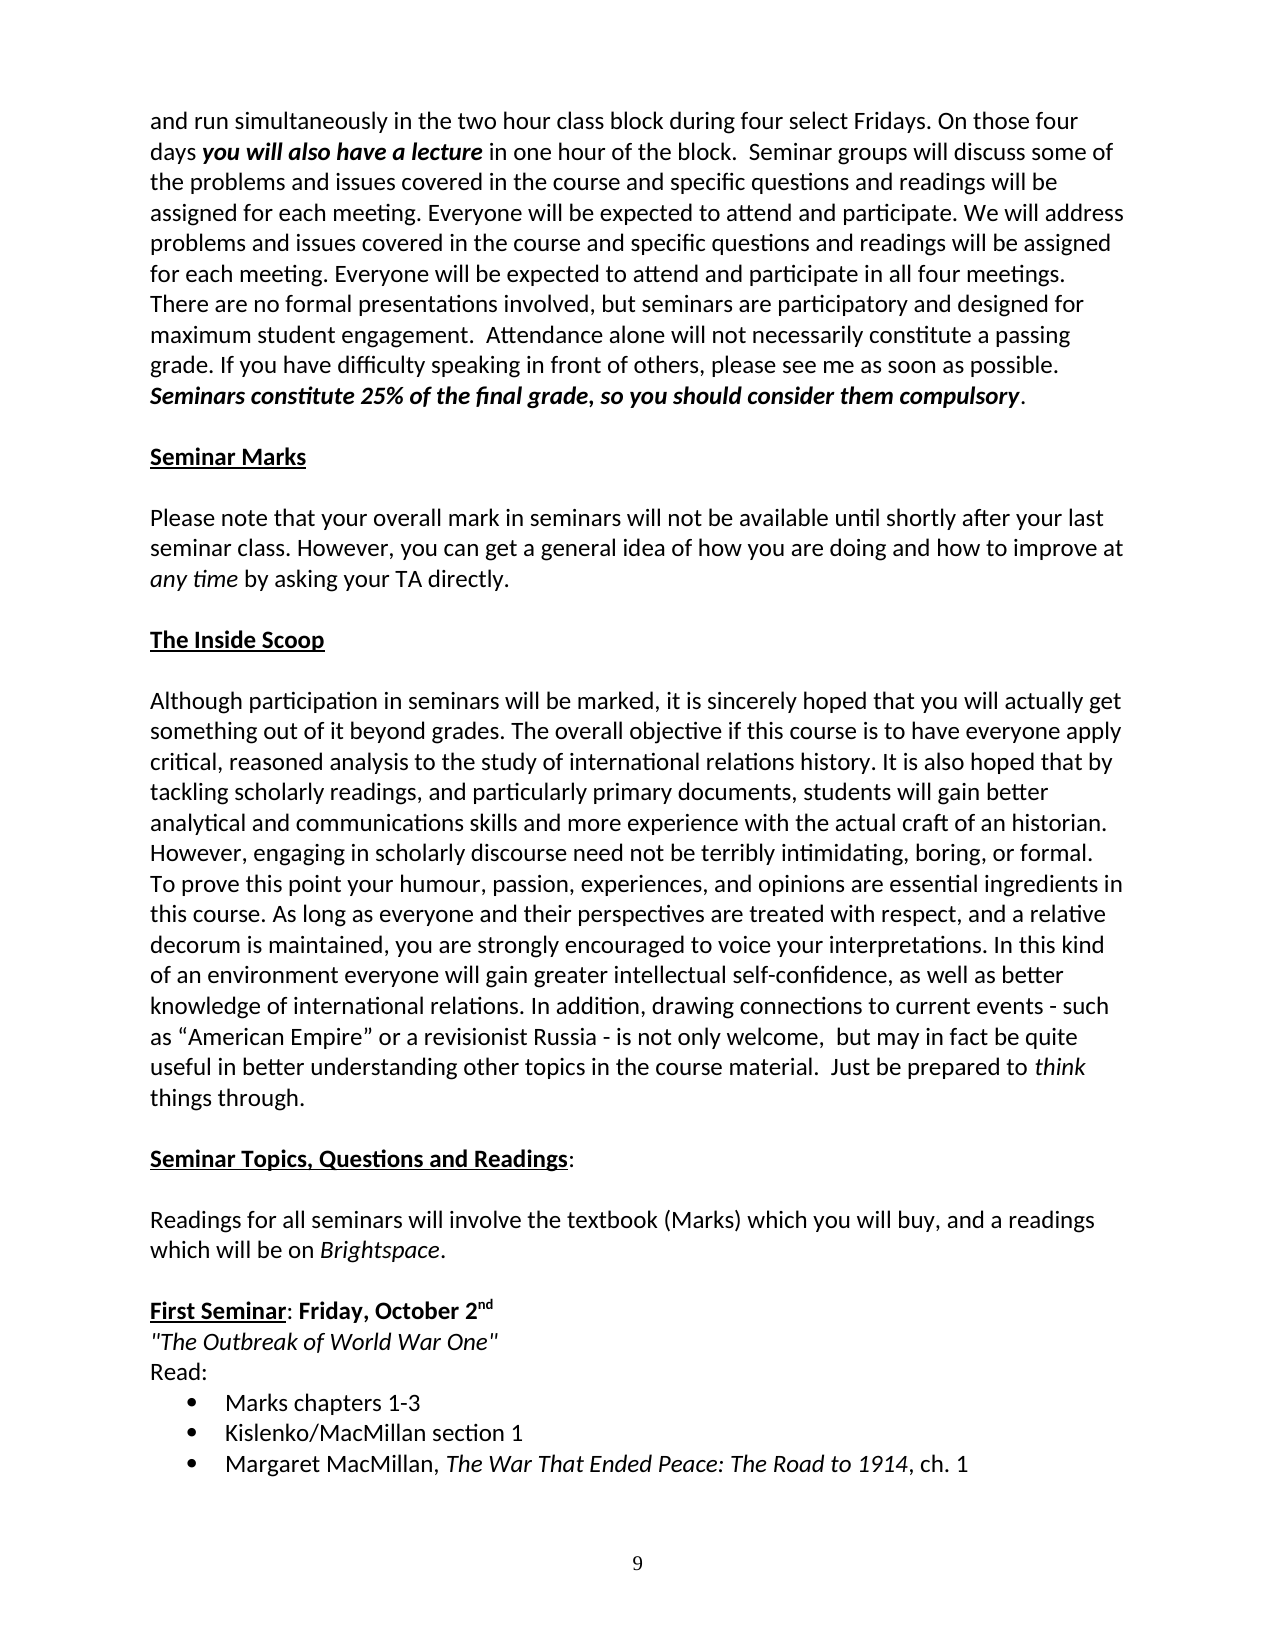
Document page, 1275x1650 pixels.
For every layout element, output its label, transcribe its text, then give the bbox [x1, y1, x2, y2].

list Kislenko/MacMillan section 1 [187, 1417, 1125, 1448]
text "The Outbreak of World War One" [150, 1326, 1125, 1356]
text Read: [150, 1356, 1125, 1387]
text Although participation in seminars will be marked, it is sincerely hoped that you will actually get something out of it beyond grades. The overall objective if this course is to have everyone apply critical, reasoned analysis to the study of international relations history. It is also hoped that by tackling scholarly readings, and particularly primary documents, students will gain better analytical and communications skills and more experience with the actual craft of an historian. However, engaging in scholarly discourse need not be terribly intimidating, boring, or formal. To prove this point your humour, passion, experiences, and opinions are essential ingredients in this course. As long as everyone and their perspectives are treated with respect, and a relative decorum is maintained, you are strongly encouraged to voice your interpretations. In this kind of an environment everyone will gain greater intellectual self-confidence, as well as better knowledge of international relations. In addition, drawing connections to current events - such as “American Empire” or a revisionist Russia - is not only welcome, but may in fact be quite useful in better understanding other topics in the course material. Just be prepared to think things through. [150, 685, 1125, 1112]
text Seminar Marks [150, 441, 1125, 471]
text Readings for all seminars will involve the textbook (Marks) which you will buy, and a readings which will be on Brightspace. [150, 1204, 1125, 1265]
text Please note that your overall mark in seminars will not be available until shortly after your last seminar class. However, you can get a general idea of how you are doing and how to improve at any time by asking your TA directly. [150, 502, 1125, 593]
list Margaret MacMillan, The War That Ended Peace: The Road to 1914, ch. 1 [187, 1448, 1125, 1478]
text First Seminar: Friday, October 2nd [150, 1295, 1125, 1326]
text The Inside Scoop [150, 624, 1125, 654]
list Marks chapters 1-3 [187, 1387, 1125, 1417]
text Seminar Topics, Questions and : [150, 1143, 1125, 1173]
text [150, 105, 1125, 410]
